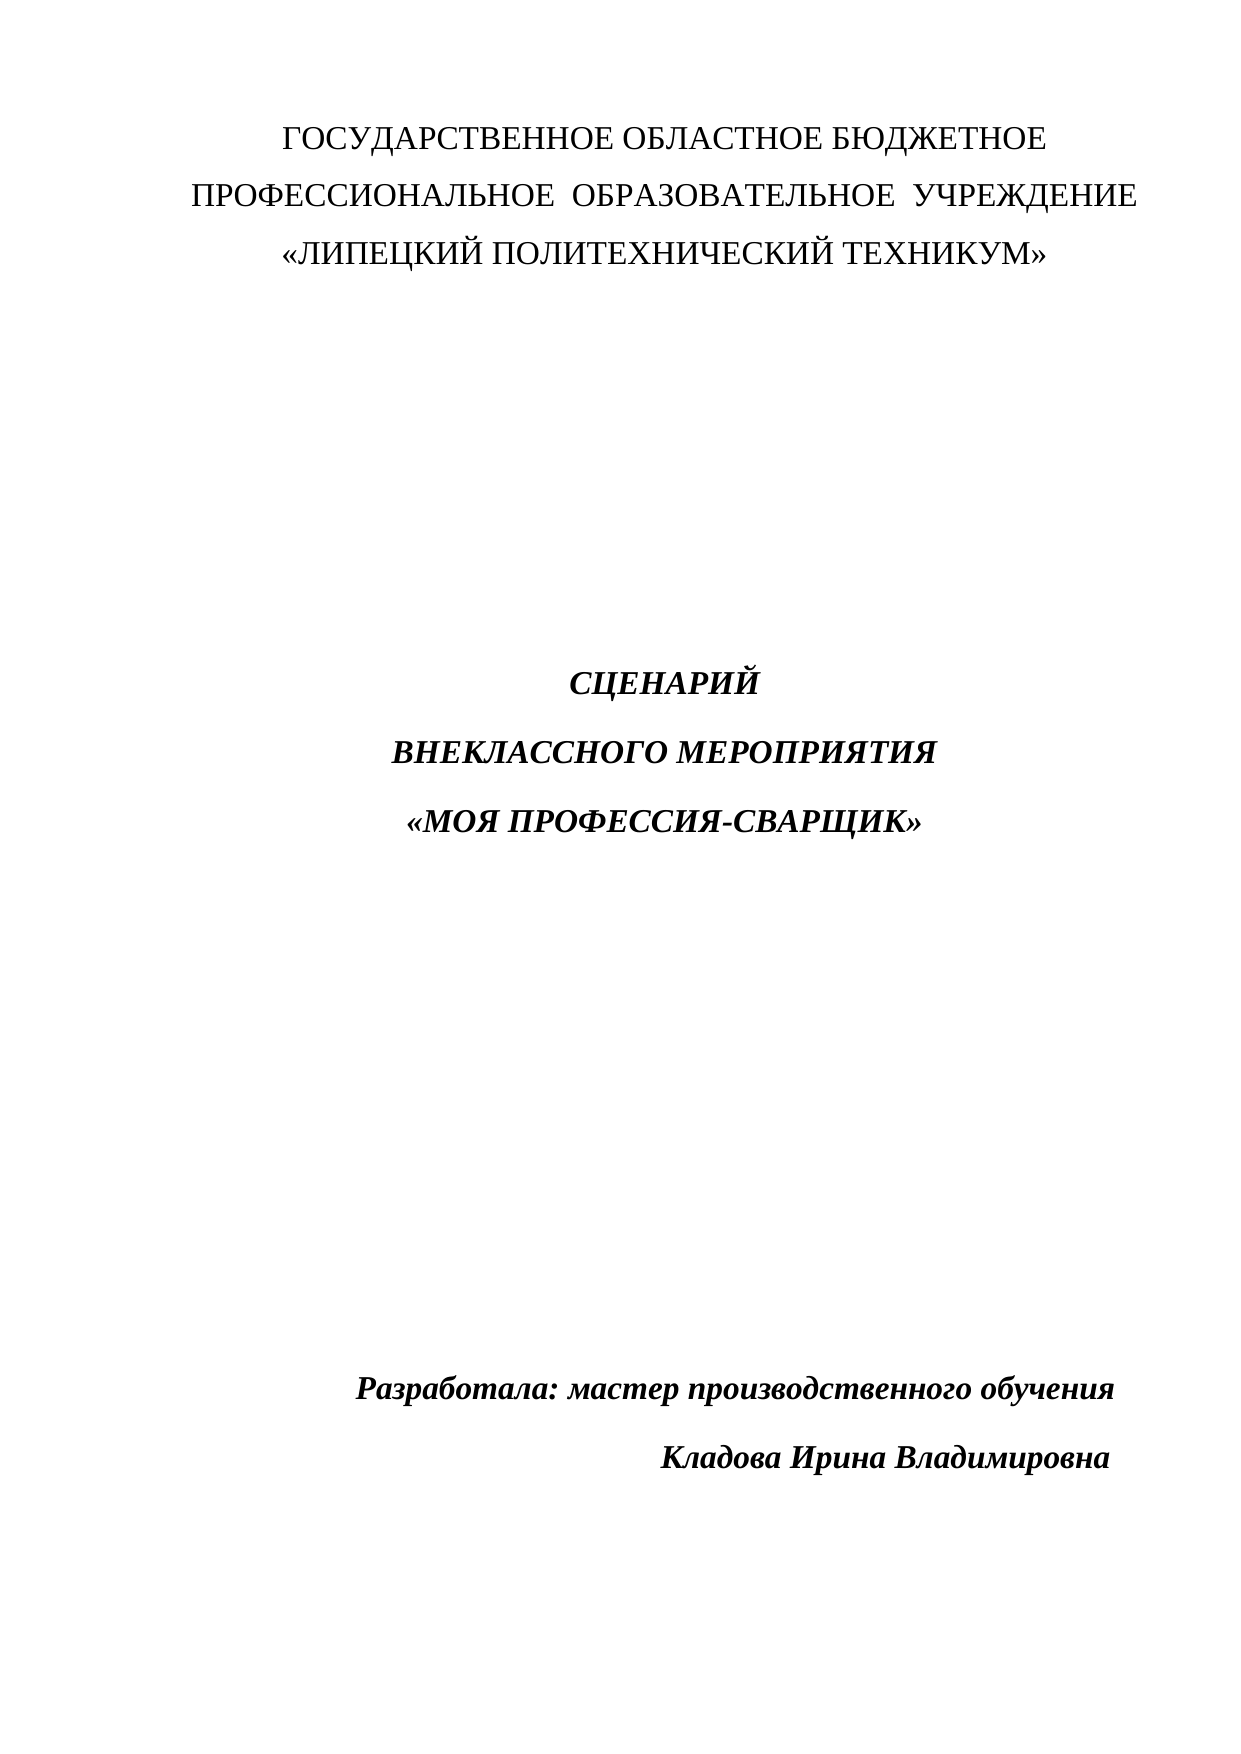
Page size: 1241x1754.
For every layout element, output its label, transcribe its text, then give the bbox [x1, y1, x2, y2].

text ГОСУДАРСТВЕННОЕ ОБЛАСТНОЕ БЮДЖЕТНОЕ [177, 118, 1152, 156]
text СЦЕНАРИЙ [177, 663, 1152, 702]
text Разработала: мастер производственного обучения [177, 1368, 1152, 1406]
text ПРОФЕССИОНАЛЬНОЕ ОБРАЗОВАТЕЛЬНОЕ УЧРЕЖДЕНИЕ [177, 176, 1152, 214]
text «ЛИПЕЦКИЙ ПОЛИТЕХНИЧЕСКИЙ ТЕХНИКУМ» [177, 233, 1152, 271]
text «МОЯ ПРОФЕССИЯ-СВАРЩИК» [177, 801, 1152, 839]
text ВНЕКЛАССНОГО МЕРОПРИЯТИЯ [177, 732, 1152, 771]
text Кладова Ирина Владимировна [177, 1437, 1152, 1475]
